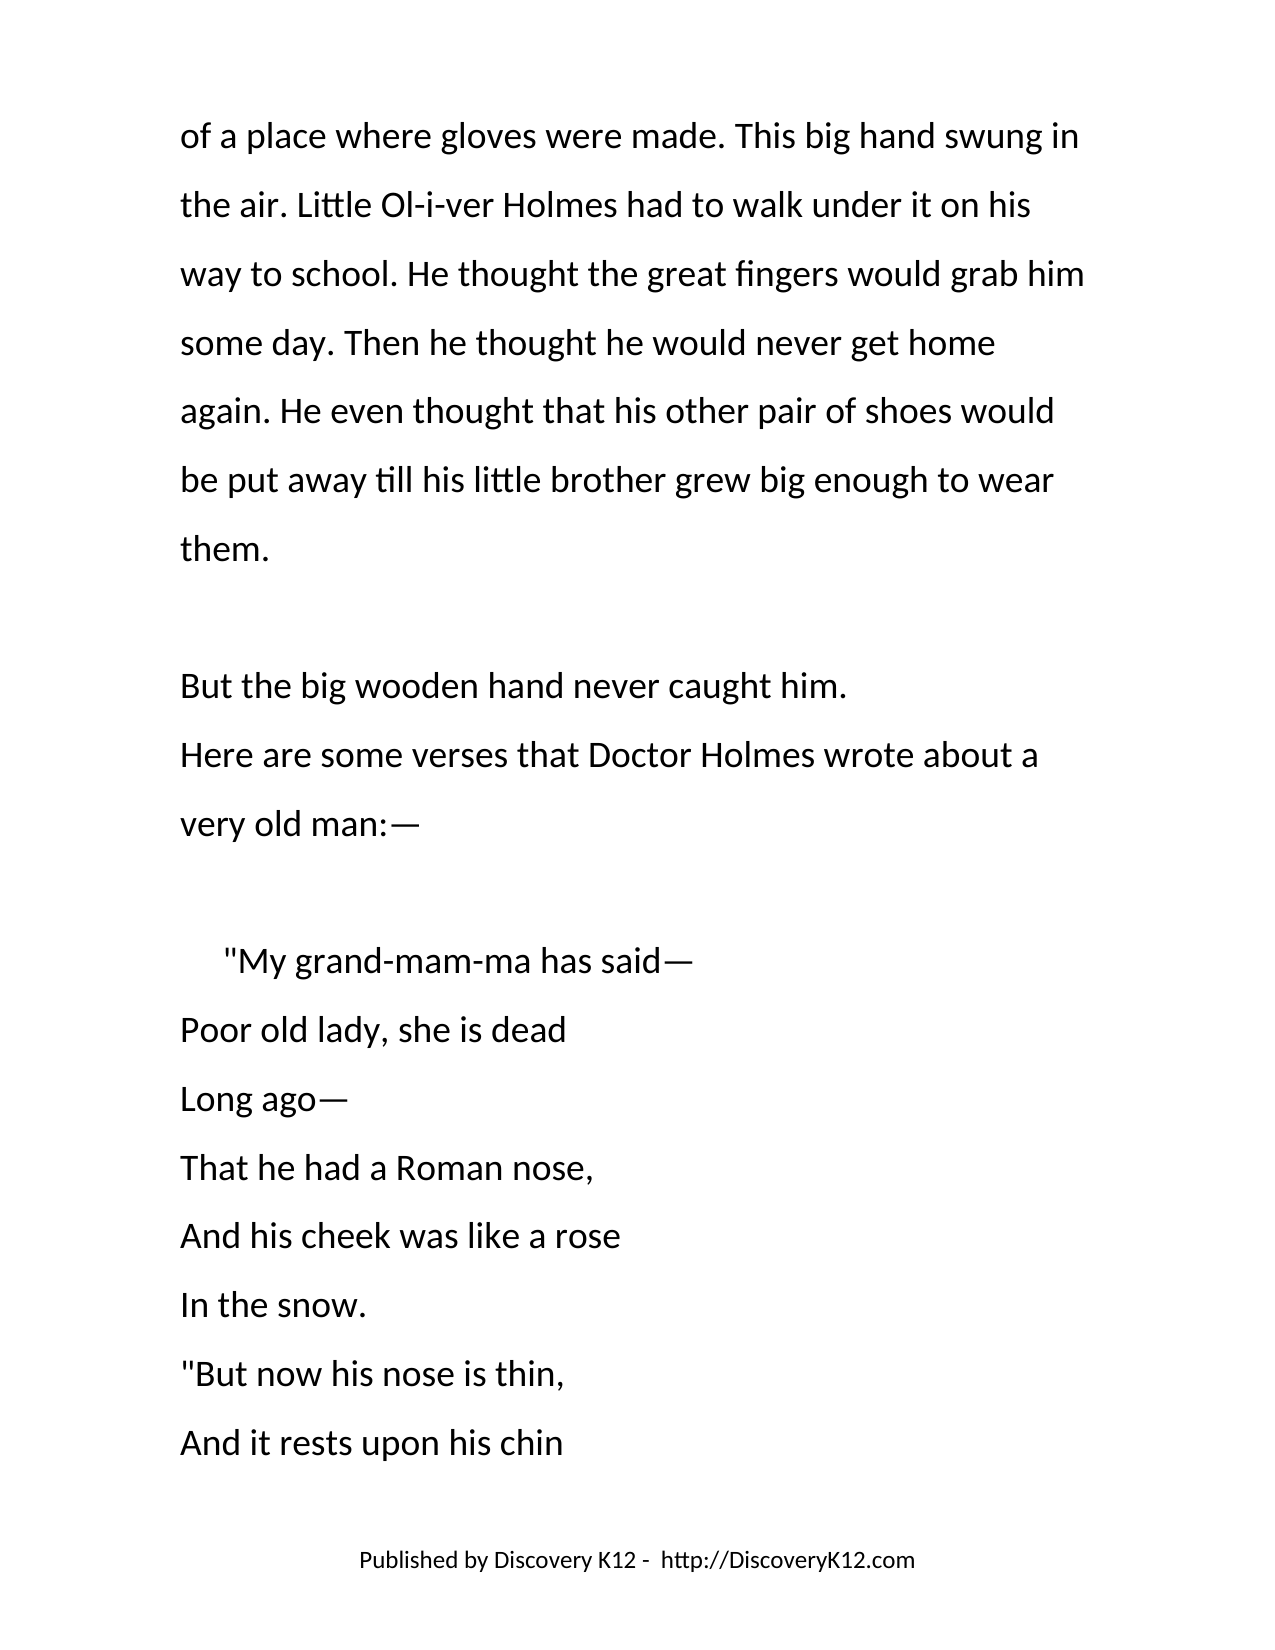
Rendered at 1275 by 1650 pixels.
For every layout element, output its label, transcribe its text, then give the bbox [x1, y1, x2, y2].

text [180, 112, 1095, 571]
text "But now his nose is thin, [180, 1350, 1095, 1396]
text Long ago— [180, 1075, 1095, 1121]
text And his cheek was like a rose [180, 1212, 1095, 1258]
text But the big wooden hand never caught him. [180, 662, 1095, 708]
text And it rests upon his chin [180, 1419, 1095, 1464]
text Poor old lady, she is dead [180, 1006, 1095, 1052]
text Here are some verses that Doctor Holmes wrote about a very old man:— [180, 731, 1095, 846]
text That he had a Roman nose, [180, 1144, 1095, 1189]
text In the snow. [180, 1281, 1095, 1327]
text "My grand-mam-ma has said— [180, 937, 1095, 983]
